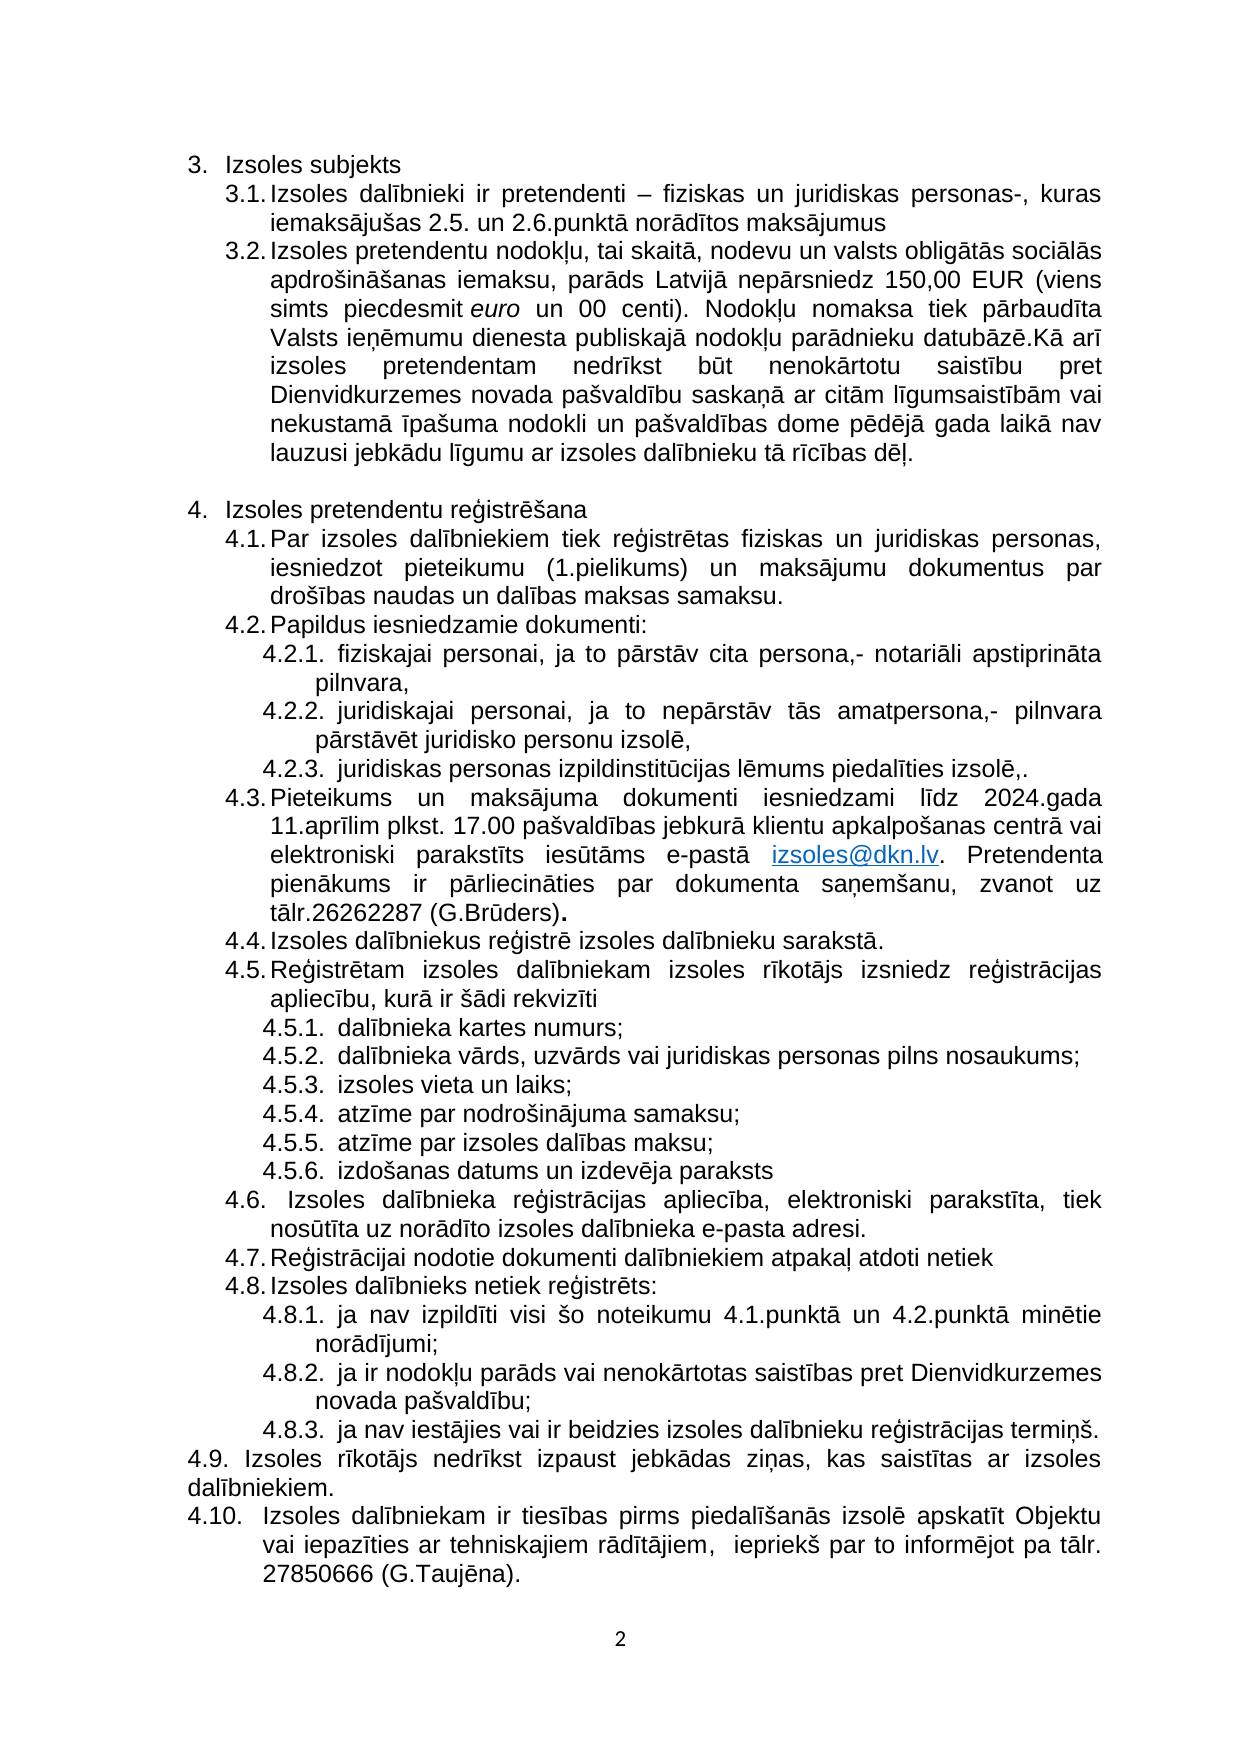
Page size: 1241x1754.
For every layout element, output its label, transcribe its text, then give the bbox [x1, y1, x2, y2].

list Reģistrētam izsoles dalībniekam izsoles rīkotājs izsniedz reģistrācijas apliecību, kurā ir šādi rekvizīti [225, 955, 1103, 1012]
list Izsoles dalībniekus reģistrē izsoles dalībnieku sarakstā. [225, 926, 1103, 955]
list izsoles vieta un laiks; [262, 1070, 1103, 1099]
list ja nav izpildīti visi šo noteikumu 4.1.punktā un 4.2.punktā minētie norādījumi; [262, 1300, 1103, 1357]
list Reģistrācijai nodotie dokumenti dalībniekiem atpakaļ atdoti netiek [225, 1242, 1103, 1271]
list Izsoles dalībniekam ir tiesības pirms piedalīšanās izsolē apskatīt Objektu vai iepazīties ar tehniskajiem rādītājiem, iepriekš par to informējot pa tālr. 27850666 (G.Taujēna). [187, 1501, 1103, 1587]
list izdošanas datums un izdevēja paraksts [262, 1156, 1103, 1185]
list juridiskajai personai, ja to nepārstāv tās amatpersona,- pilnvara pārstāvēt juridisko personu izsolē, [262, 696, 1103, 754]
list Par izsoles dalībniekiem tiek reģistrētas fiziskas un juridiskas personas, iesniedzot pieteikumu (1.pielikums) un maksājumu dokumentus par drošības naudas un dalības maksas samaksu. [225, 524, 1103, 610]
list dalībnieka vārds, uzvārds vai juridiskas personas pilns nosaukums; [262, 1041, 1103, 1070]
list ja nav iestājies vai ir beidzies izsoles dalībnieku reģistrācijas termiņš. [262, 1415, 1103, 1444]
text 4.9. Izsoles rīkotājs nedrīkst izpaust jebkādas ziņas, kas saistītas ar izsoles dalībniekiem. [187, 1444, 1103, 1501]
list ja ir nodokļu parāds vai nenokārtotas saistības pret Dienvidkurzemes novada pašvaldību; [262, 1357, 1103, 1415]
list Izsoles pretendentu reģistrēšana [187, 495, 1103, 524]
list Izsoles dalībnieks netiek reģistrēts: [225, 1271, 1103, 1300]
list Izsoles pretendentu nodokļu, tai skaitā, nodevu un valsts obligātās sociālās apdrošināšanas iemaksu, parāds Latvijā nepārsniedz 150,00 EUR (viens simts piecdesmit euro un 00 centi). Nodokļu nomaksa tiek pārbaudīta Valsts ieņēmumu dienesta publiskajā nodokļu parādnieku datubāzē.Kā arī izsoles pretendentam nedrīkst būt nenokārtotu saistību pret Dienvidkurzemes novada pašvaldību saskaņā ar citām līgumsaistībām vai nekustamā īpašuma nodokli un pašvaldības dome pēdējā gada laikā nav lauzusi jebkādu līgumu ar izsoles dalībnieku tā rīcības dēļ. [225, 236, 1103, 466]
list Izsoles dalībnieki ir pretendenti – fiziskas un juridiskas personas-, kuras iemaksājušas 2.5. un 2.6.punktā norādītos maksājumus [225, 179, 1103, 236]
list fiziskajai personai, ja to pārstāv cita persona,- notariāli apstiprināta pilnvara, [262, 639, 1103, 696]
list dalībnieka kartes numurs; [262, 1012, 1103, 1041]
list Papildus iesniedzamie dokumenti: [225, 610, 1103, 639]
list atzīme par nodrošinājuma samaksu; [262, 1099, 1103, 1127]
list juridiskas personas izpildinstitūcijas lēmums piedalīties izsolē,. [262, 754, 1103, 782]
list Izsoles dalībnieka reģistrācijas apliecība, elektroniski parakstīta, tiek nosūtīta uz norādīto izsoles dalībnieka e-pasta adresi. [225, 1185, 1103, 1242]
list atzīme par izsoles dalības maksu; [262, 1127, 1103, 1156]
list Izsoles subjekts [187, 150, 1103, 179]
list Pieteikums un maksājuma dokumenti iesniedzami līdz 2024.gada 11.aprīlim plkst. 17.00 pašvaldības jebkurā klientu apkalpošanas centrā vai elektroniski parakstīts iesūtāms e-pastā izsoles@dkn.lv. Pretendenta pienākums ir pārliecināties par dokumenta saņemšanu, zvanot uz tālr.26262287 (G.Brūders). [225, 782, 1103, 926]
